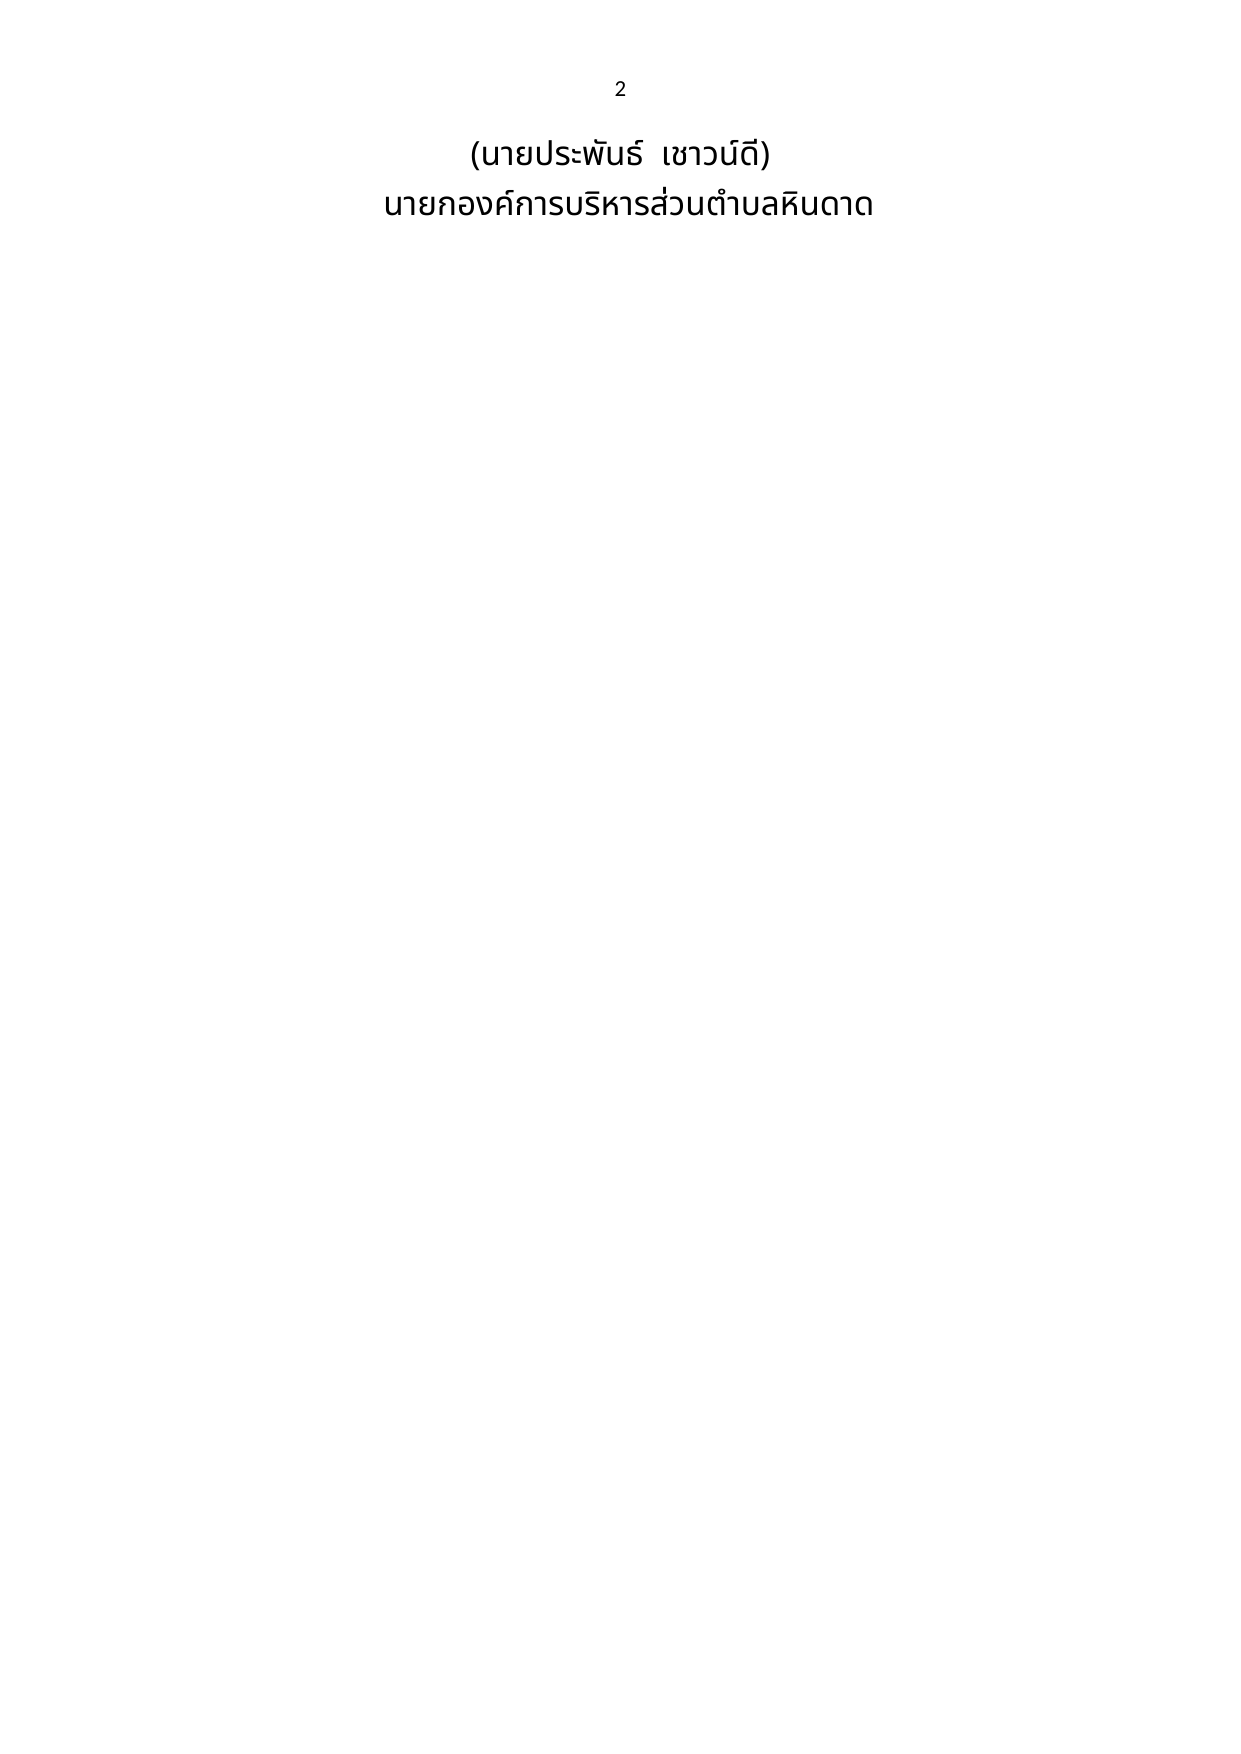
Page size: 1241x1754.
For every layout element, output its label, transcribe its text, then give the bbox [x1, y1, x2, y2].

text นายกองค์การบริหารส่วนตำบลหินดาด [150, 180, 1090, 231]
text (นายประพันธ์ เชาวน์ดี) [150, 130, 1090, 180]
